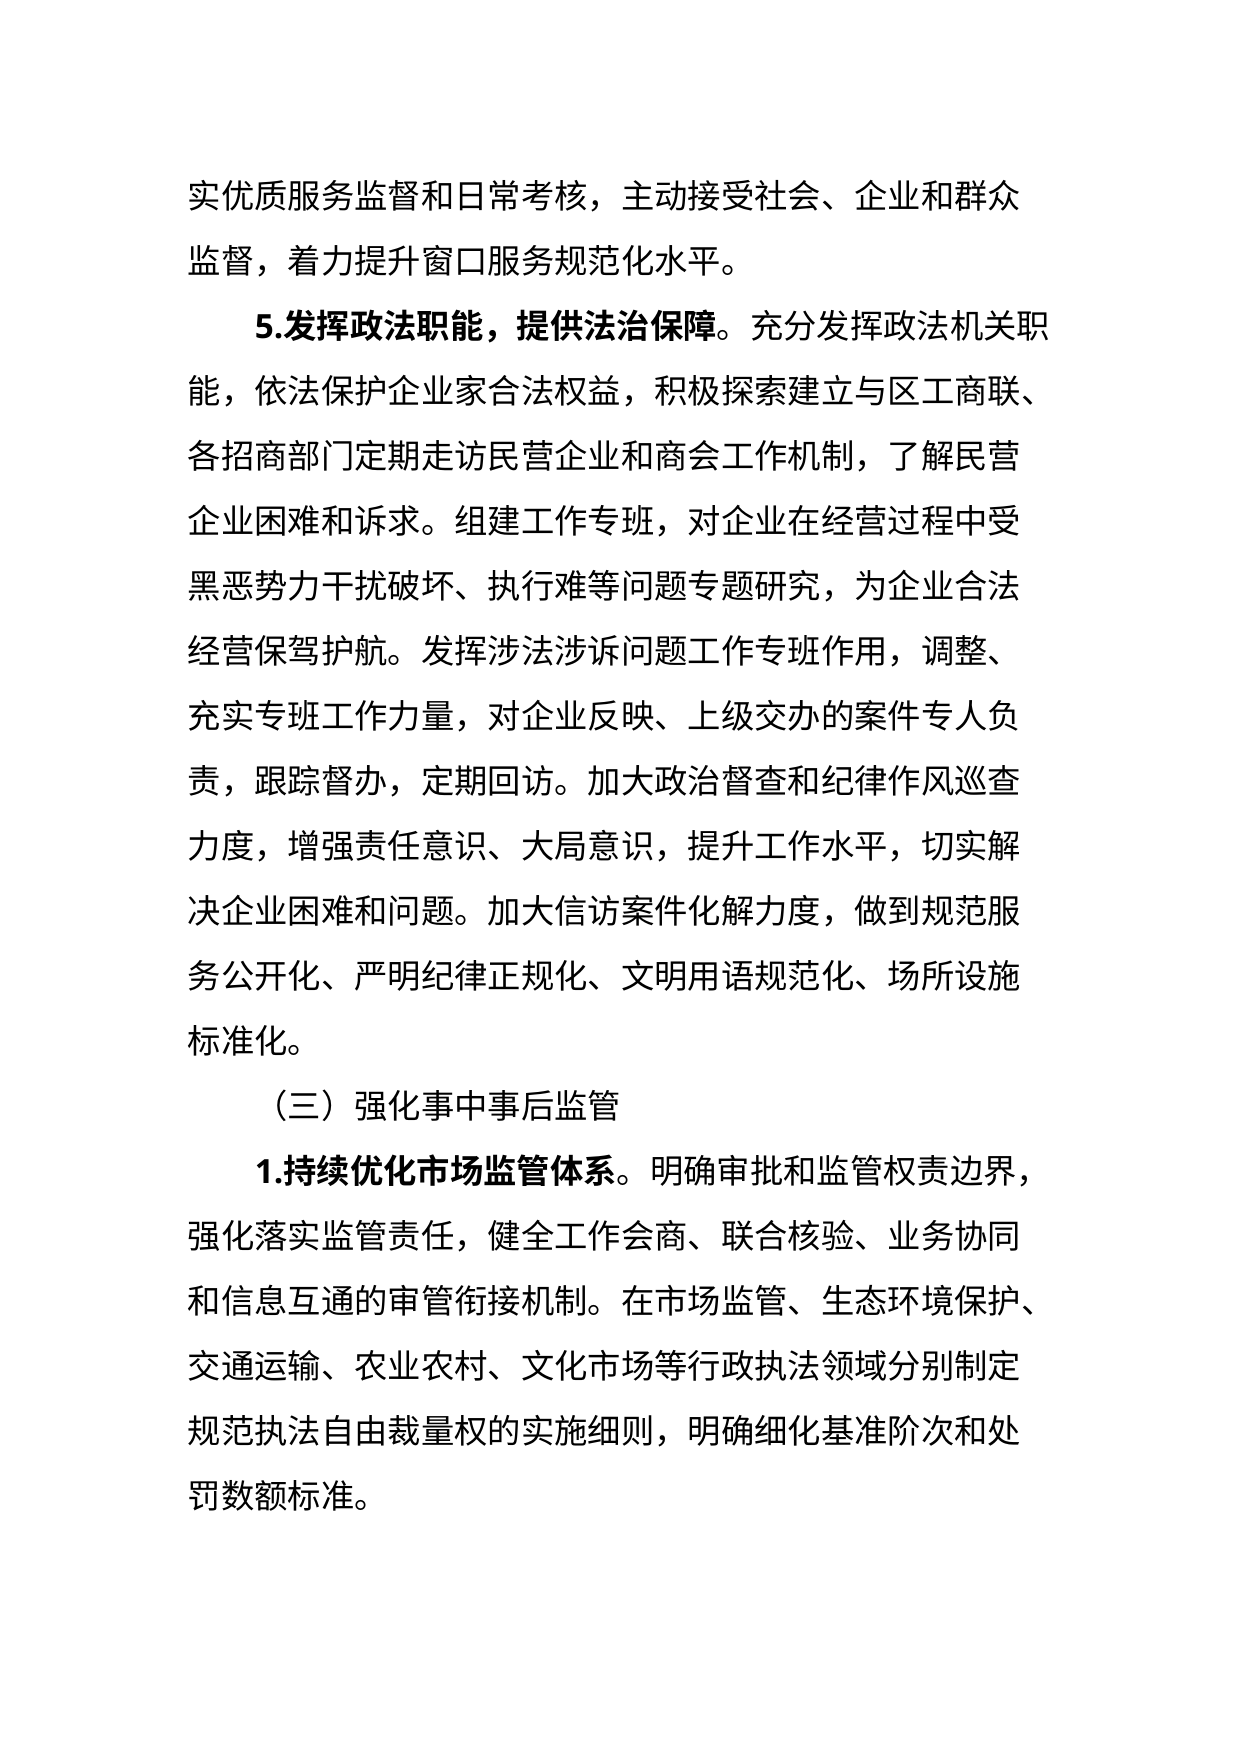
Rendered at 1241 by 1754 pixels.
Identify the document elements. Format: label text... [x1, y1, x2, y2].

text 5.发挥政法职能，提供法治保障。充分发挥政法机关职能，依法保护企业家合法权益，积极探索建立与区工商联、各招商部门定期走访民营企业和商会工作机制，了解民营企业困难和诉求。组建工作专班，对企业在经营过程中受黑恶势力干扰破坏、执行难等问题专题研究，为企业合法经营保驾护航。发挥涉法涉诉问题工作专班作用，调整、充实专班工作力量，对企业反映、上级交办的案件专人负责，跟踪督办，定期回访。加大政治督查和纪律作风巡查力度，增强责任意识、大局意识，提升工作水平，切实解决企业困难和问题。加大信访案件化解力度，做到规范服务公开化、严明纪律正规化、文明用语规范化、场所设施标准化。 [187, 292, 1053, 1072]
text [187, 162, 1053, 292]
text （三）强化事中事后监管 [187, 1072, 1053, 1137]
text 1.持续优化市场监管体系。明确审批和监管权责边界，强化落实监管责任，健全工作会商、联合核验、业务协同和信息互通的审管衔接机制。在市场监管、生态环境保护、交通运输、农业农村、文化市场等行政执法领域分别制定规范执法自由裁量权的实施细则，明确细化基准阶次和处罚数额标准。 [187, 1137, 1053, 1527]
